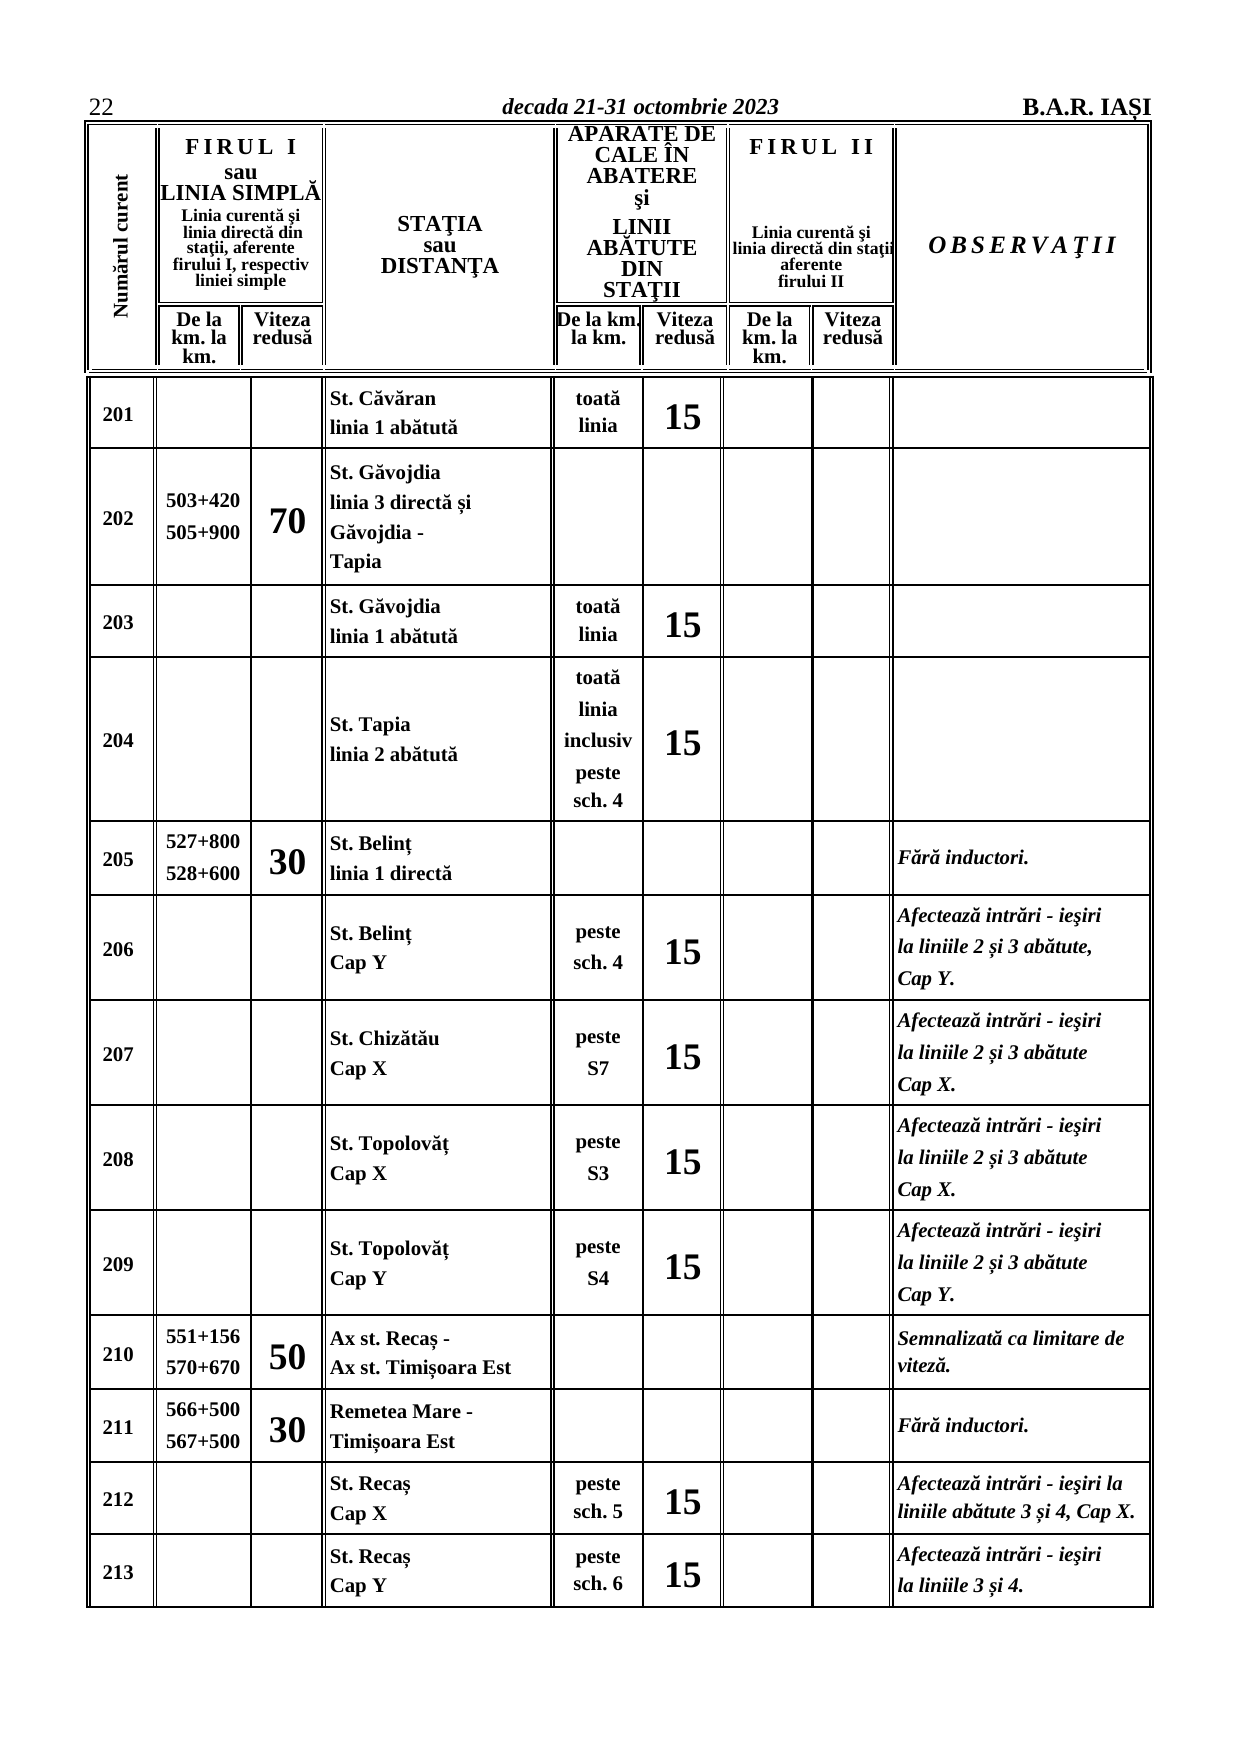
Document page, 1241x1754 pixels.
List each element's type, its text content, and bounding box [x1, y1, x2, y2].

table_cell [91, 1535, 153, 1606]
table_cell Semnalizată ca limitare de viteză. [894, 1316, 1149, 1388]
table_cell peste sch. 4 [555, 896, 642, 999]
table_cell [814, 822, 889, 893]
table_cell [814, 378, 889, 447]
table_cell 15 [644, 1211, 720, 1314]
table_cell toată linia inclusiv peste sch. 4 [555, 658, 642, 820]
table_cell [157, 658, 250, 820]
table_cell [91, 449, 153, 584]
table_cell 70 [252, 449, 321, 584]
table_cell [252, 1463, 321, 1532]
table_cell [91, 1001, 153, 1104]
table_cell [814, 1463, 889, 1532]
table_cell [724, 1211, 811, 1314]
table_cell [157, 1463, 250, 1532]
table_cell [91, 1463, 153, 1532]
table_cell peste sch. 6 [555, 1535, 642, 1606]
table_cell [555, 449, 642, 584]
table_cell [814, 1106, 889, 1209]
table_cell [91, 378, 153, 447]
table_cell 15 [644, 378, 720, 447]
table_cell [157, 1535, 250, 1606]
table_cell St. Recaș Cap Y [326, 1535, 550, 1606]
table_cell Afectează intrări - ieşiri la liniile 2 și 3 abătute Cap X. [894, 1106, 1149, 1209]
table_cell [91, 822, 153, 893]
table_cell [814, 586, 889, 656]
table_cell [555, 822, 642, 893]
table_cell [724, 1106, 811, 1209]
table_cell [157, 586, 250, 656]
table_cell 15 [644, 896, 720, 999]
table_cell peste S4 [555, 1211, 642, 1314]
table_cell [157, 1106, 250, 1209]
table_cell [555, 1316, 642, 1388]
table_cell 30 [252, 822, 321, 893]
table_cell [894, 658, 1149, 820]
table_cell St. Căvăran linia 1 abătută [326, 378, 550, 447]
table_cell Afectează intrări - ieşiri la liniile abătute 3 și 4, Cap X. [894, 1463, 1149, 1532]
table_cell 15 [644, 1001, 720, 1104]
table_cell [252, 1001, 321, 1104]
table_cell toată linia [555, 378, 642, 447]
table_cell [157, 896, 250, 999]
table_cell [644, 1316, 720, 1388]
table_cell St. Belinț Cap Y [326, 896, 550, 999]
table_cell [814, 1535, 889, 1606]
table_cell [252, 658, 321, 820]
table_cell [724, 822, 811, 893]
table_cell toată linia [555, 586, 642, 656]
table_cell [252, 896, 321, 999]
table_cell [555, 1390, 642, 1461]
table_cell [91, 1211, 153, 1314]
table_cell [91, 1106, 153, 1209]
table_cell [157, 1211, 250, 1314]
table_cell [157, 1001, 250, 1104]
table_cell [252, 1535, 321, 1606]
table_cell 527+800 528+600 [157, 822, 250, 893]
table_cell [814, 896, 889, 999]
table_cell Fără inductori. [894, 1390, 1149, 1461]
table_cell [644, 822, 720, 893]
table_cell 551+156 570+670 [157, 1316, 250, 1388]
table_cell Afectează intrări - ieşiri la liniile 2 și 3 abătute, Cap Y. [894, 896, 1149, 999]
table_cell Remetea Mare - Timișoara Est [326, 1390, 550, 1461]
table_cell [91, 658, 153, 820]
table_cell [724, 1001, 811, 1104]
table_cell [91, 586, 153, 656]
table_cell [724, 658, 811, 820]
table_cell [91, 1316, 153, 1388]
table_cell [814, 1316, 889, 1388]
table_cell [644, 1390, 720, 1461]
table_cell [724, 1390, 811, 1461]
table_cell [814, 658, 889, 820]
table_cell [644, 449, 720, 584]
table_cell [814, 1001, 889, 1104]
table_cell St. Topolovăț Cap X [326, 1106, 550, 1209]
table_cell [724, 449, 811, 584]
table_cell 30 [252, 1390, 321, 1461]
table_cell St. Tapia linia 2 abătută [326, 658, 550, 820]
table_cell [724, 1463, 811, 1532]
table_cell [724, 378, 811, 447]
table_cell [894, 449, 1149, 584]
table_cell Afectează intrări - ieşiri la liniile 2 și 3 abătute Cap X. [894, 1001, 1149, 1104]
table_cell [814, 449, 889, 584]
table_cell [724, 1316, 811, 1388]
table_cell [814, 1211, 889, 1314]
table_cell [724, 896, 811, 999]
table_cell [91, 896, 153, 999]
table_cell [724, 1535, 811, 1606]
table_cell St. Belinț linia 1 directă [326, 822, 550, 893]
table_cell 15 [644, 658, 720, 820]
table_cell Afectează intrări - ieşiri la liniile 3 și 4. [894, 1535, 1149, 1606]
table_cell Afectează intrări - ieşiri la liniile 2 și 3 abătute Cap Y. [894, 1211, 1149, 1314]
table_cell [252, 586, 321, 656]
table_cell 50 [252, 1316, 321, 1388]
table_cell [814, 1390, 889, 1461]
table_cell 503+420 505+900 [157, 449, 250, 584]
table_cell 15 [644, 1463, 720, 1532]
table_cell 15 [644, 586, 720, 656]
table_cell [252, 1106, 321, 1209]
table_cell [91, 1390, 153, 1461]
table_cell Ax st. Recaș - Ax st. Timișoara Est [326, 1316, 550, 1388]
table_cell [252, 1211, 321, 1314]
table_cell Fără inductori. [894, 822, 1149, 893]
table_cell [157, 378, 250, 447]
table_cell peste S3 [555, 1106, 642, 1209]
table_cell St. Găvojdia linia 3 directă și Găvojdia - Tapia [326, 449, 550, 584]
table_cell 15 [644, 1106, 720, 1209]
table_cell [724, 586, 811, 656]
table_cell [252, 378, 321, 447]
table_cell [894, 586, 1149, 656]
table_cell peste sch. 5 [555, 1463, 642, 1532]
table_cell St. Topolovăț Cap Y [326, 1211, 550, 1314]
table_cell 15 [644, 1535, 720, 1606]
table_cell [894, 378, 1149, 447]
table_cell St. Chizătău Cap X [326, 1001, 550, 1104]
table_cell 566+500 567+500 [157, 1390, 250, 1461]
table_cell St. Recaș Cap X [326, 1463, 550, 1532]
table_cell St. Găvojdia linia 1 abătută [326, 586, 550, 656]
table_cell peste S7 [555, 1001, 642, 1104]
